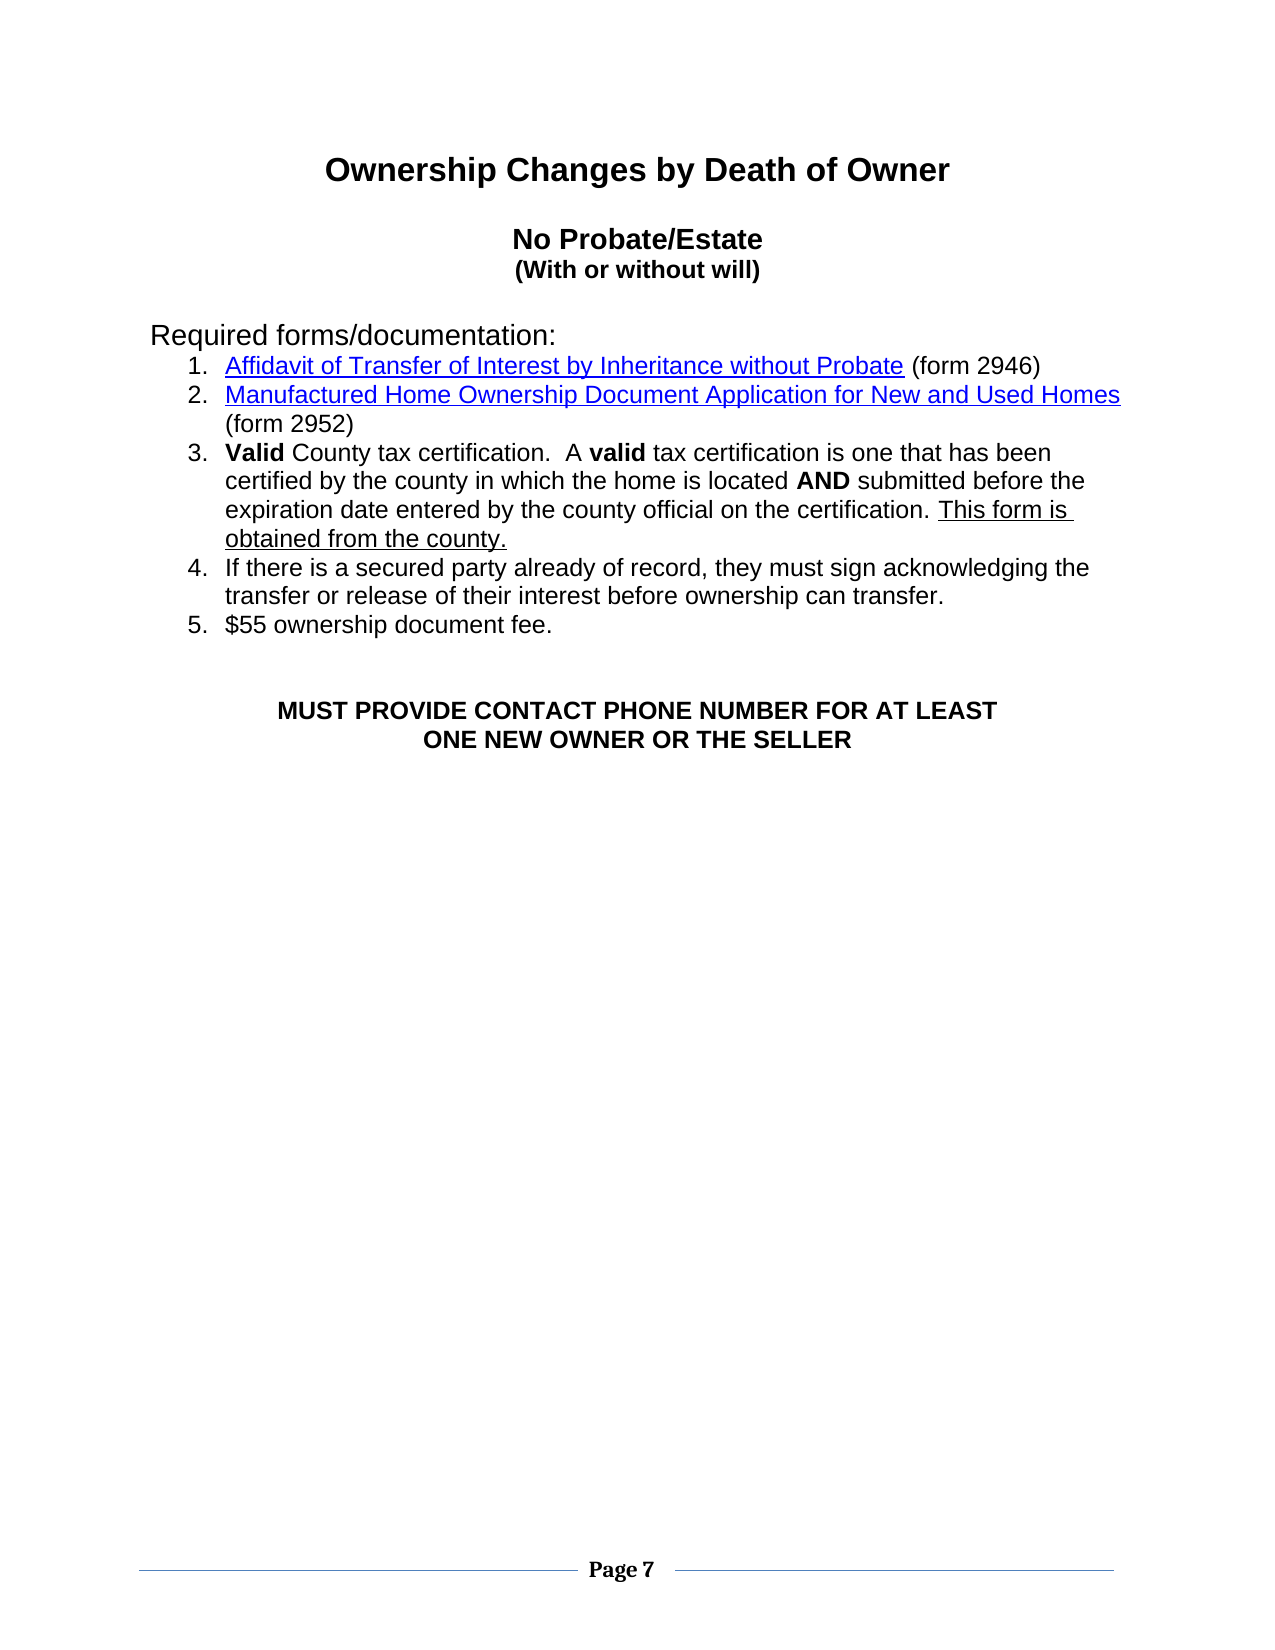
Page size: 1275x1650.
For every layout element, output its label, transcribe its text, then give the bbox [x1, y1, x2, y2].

text Ownership Changes by Death of Owner [150, 150, 1125, 188]
list If there is a secured party already of record, they must sign acknowledging the transfer or release of their interest before ownership can transfer. [187, 553, 1125, 610]
list Valid County tax certification. A valid tax certification is one that has been certified by the county in which the home is located AND submitted before the expiration date entered by the county official on the certification. This form is obtained from the county. [187, 438, 1125, 553]
text MUST PROVIDE CONTACT PHONE NUMBER FOR AT LEAST [150, 696, 1125, 725]
text (With or without will) [150, 256, 1125, 284]
text No Probate/Estate [150, 222, 1125, 256]
list Affidavit of Transfer of Interest by Inheritance without Probate (form 2946) [187, 351, 1125, 380]
text ONE NEW OWNER OR THE SELLER [150, 725, 1125, 754]
list Manufactured Home Ownership Document Application for New and Used Homes (form 2952) [187, 380, 1125, 438]
text Required forms/documentation: [150, 318, 1125, 351]
list $55 ownership document fee. [187, 610, 1125, 639]
